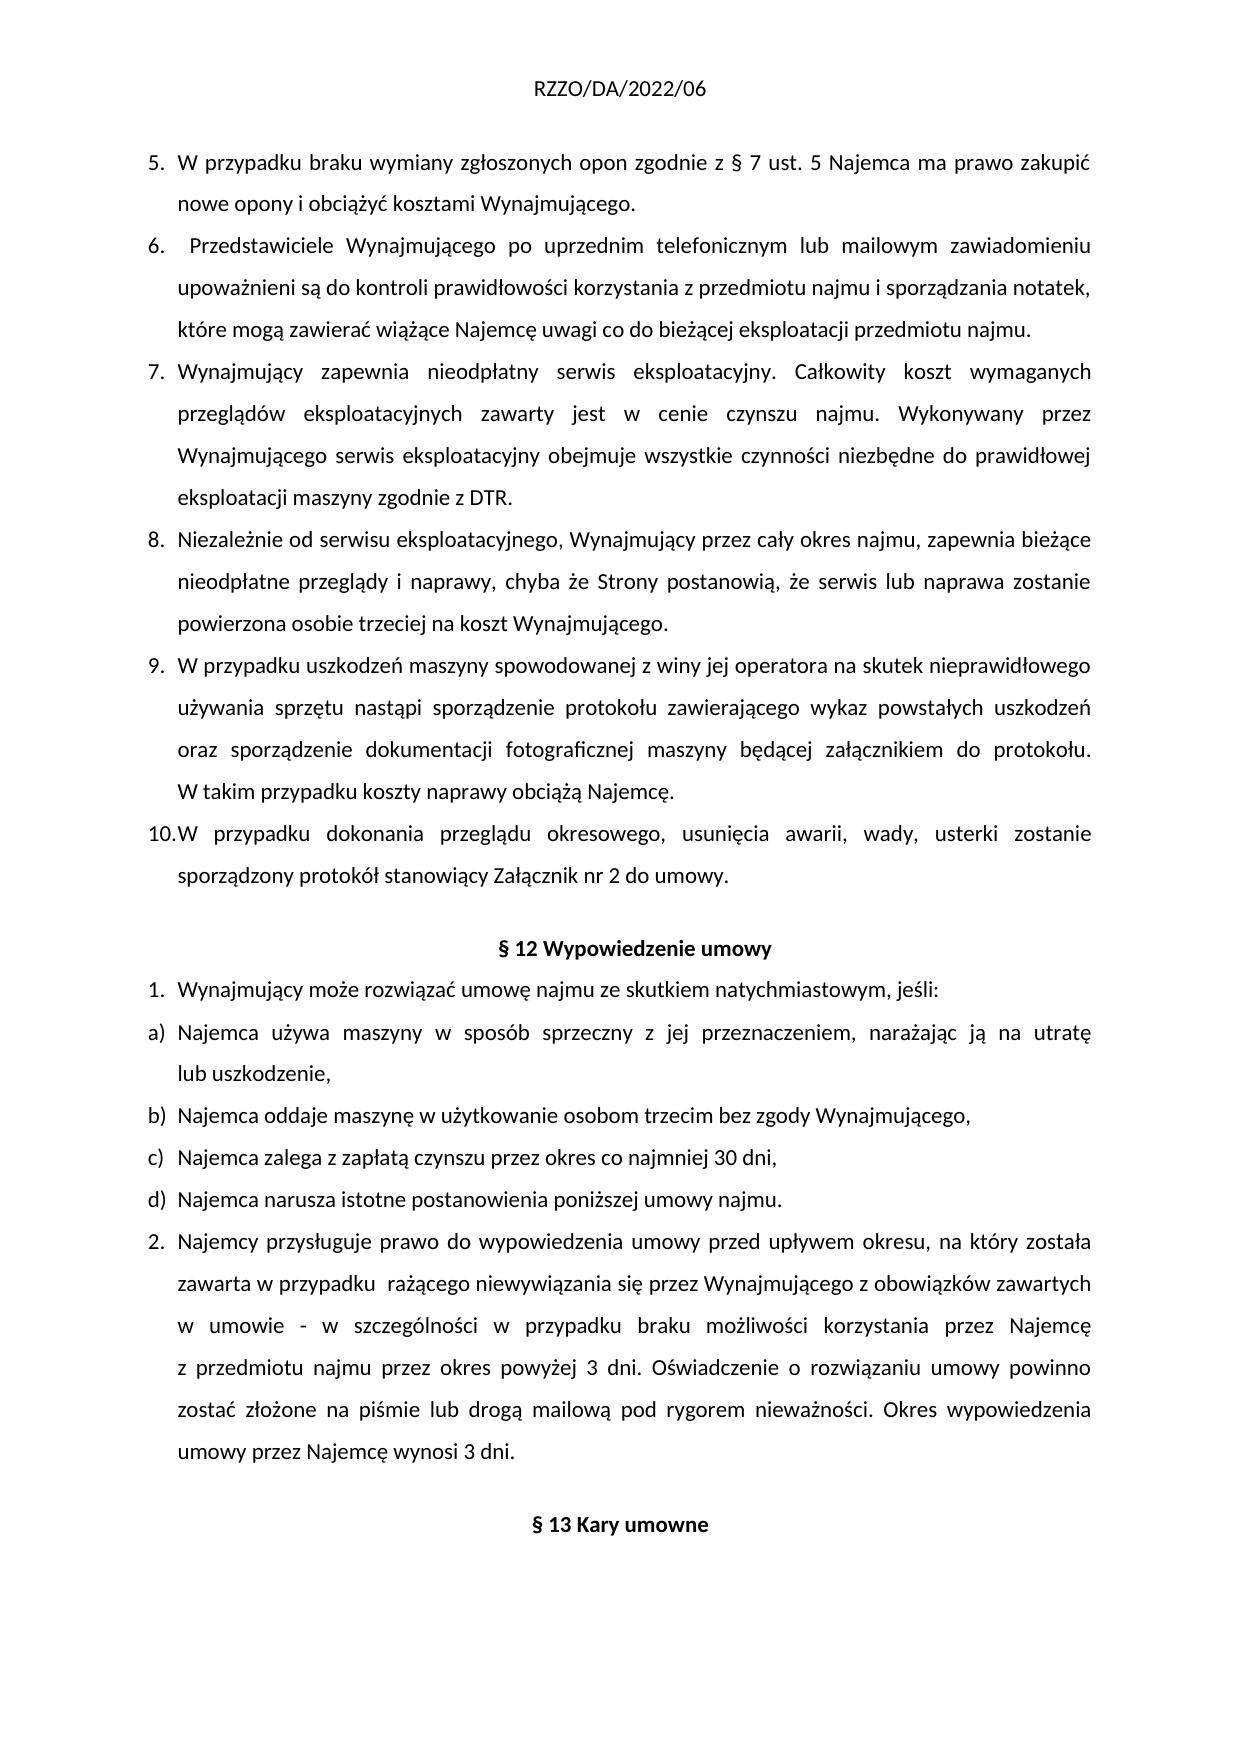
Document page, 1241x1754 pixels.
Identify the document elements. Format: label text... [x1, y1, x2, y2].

list Najemcy przysługuje prawo do wypowiedzenia umowy przed upływem okresu, na który została zawarta w przypadku rażącego niewywiązania się przez Wynajmującego z obowiązków zawartych w umowie - w szczególności w przypadku braku możliwości korzystania przez Najemcę z przedmiotu najmu przez okres powyżej 3 dni. Oświadczenie o rozwiązaniu umowy powinno zostać złożone na piśmie lub drogą mailową pod rygorem nieważności. Okres wypowiedzenia umowy przez Najemcę wynosi 3 dni. [148, 1227, 1093, 1465]
list W przypadku dokonania przeglądu okresowego, usunięcia awarii, wady, usterki zostanie sporządzony protokół stanowiący Załącznik nr 2 do umowy. [148, 819, 1093, 889]
list § 12 Wypowiedzenie umowy [177, 934, 1093, 962]
list Przedstawiciele Wynajmującego po uprzednim telefonicznym lub mailowym zawiadomieniu upoważnieni są do kontroli prawidłowości korzystania z przedmiotu najmu i sporządzania notatek, które mogą zawierać wiążące Najemcę uwagi co do bieżącej eksploatacji przedmiotu najmu. [148, 232, 1093, 343]
text § 13 Kary umowne [148, 1510, 1093, 1538]
list Najemca zalega z zapłatą czynszu przez okres co najmniej 30 dni, [148, 1143, 1093, 1172]
list Wynajmujący może rozwiązać umowę najmu ze skutkiem natychmiastowym, jeśli: [148, 976, 1093, 1004]
list Najemca używa maszyny w sposób sprzeczny z jej przeznaczeniem, narażając ją na utratę lub uszkodzenie, [148, 1018, 1093, 1088]
list Wynajmujący zapewnia nieodpłatny serwis eksploatacyjny. Całkowity koszt wymaganych przeglądów eksploatacyjnych zawarty jest w cenie czynszu najmu. Wykonywany przez Wynajmującego serwis eksploatacyjny obejmuje wszystkie czynności niezbędne do prawidłowej eksploatacji maszyny zgodnie z DTR. [148, 357, 1093, 511]
list Niezależnie od serwisu eksploatacyjnego, Wynajmujący przez cały okres najmu, zapewnia bieżące nieodpłatne przeglądy i naprawy, chyba że Strony postanowią, że serwis lub naprawa zostanie powierzona osobie trzeciej na koszt Wynajmującego. [148, 525, 1093, 637]
list W przypadku uszkodzeń maszyny spowodowanej z winy jej operatora na skutek nieprawidłowego używania sprzętu nastąpi sporządzenie protokołu zawierającego wykaz powstałych uszkodzeń oraz sporządzenie dokumentacji fotograficznej maszyny będącej załącznikiem do protokołu. W takim przypadku koszty naprawy obciążą Najemcę. [148, 651, 1093, 805]
list W przypadku braku wymiany zgłoszonych opon zgodnie z § 7 ust. 5 Najemca ma prawo zakupić nowe opony i obciążyć kosztami Wynajmującego. [148, 148, 1093, 218]
list Najemca narusza istotne postanowienia poniższej umowy najmu. [148, 1186, 1093, 1213]
list Najemca oddaje maszynę w użytkowanie osobom trzecim bez zgody Wynajmującego, [148, 1102, 1093, 1129]
